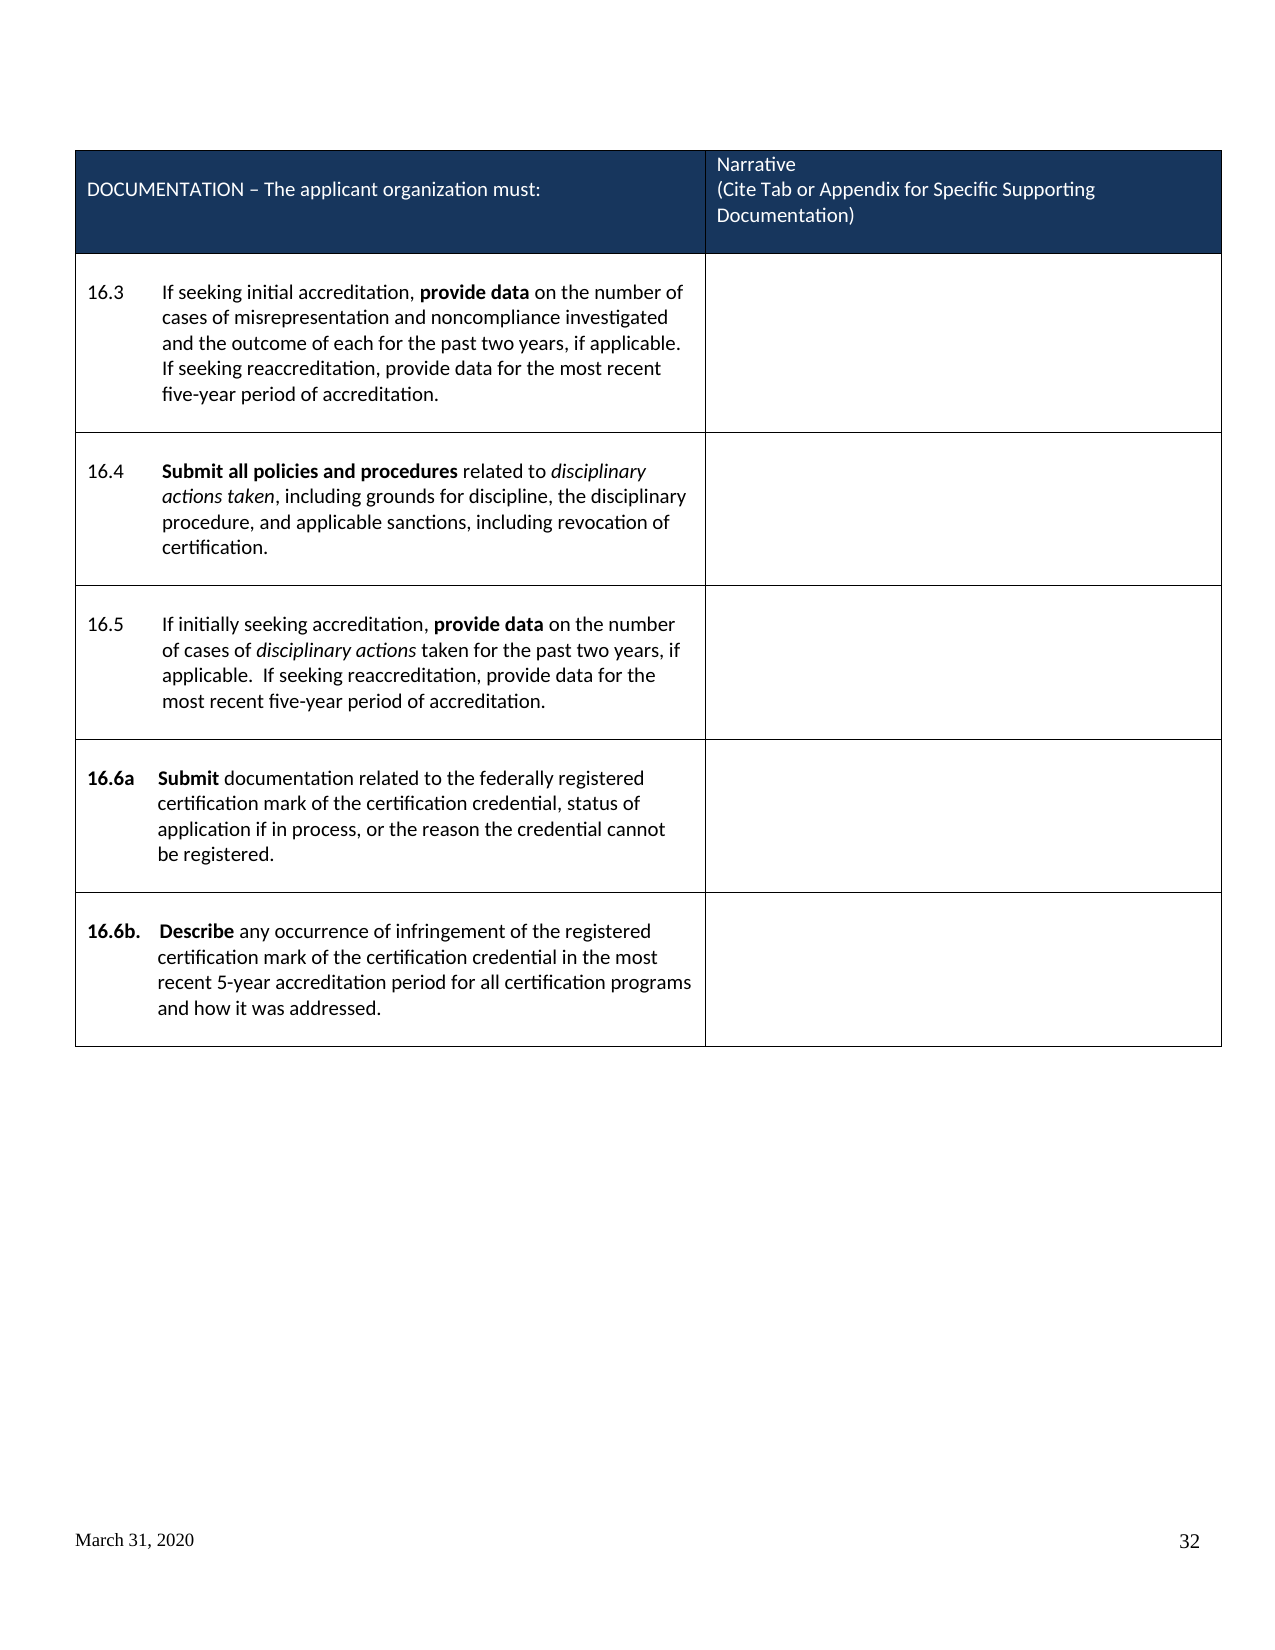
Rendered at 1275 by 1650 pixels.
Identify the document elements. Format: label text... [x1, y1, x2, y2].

table_cell [706, 586, 1221, 739]
table_header DOCUMENTATION – The applicant organization must: [76, 151, 705, 253]
table_cell 16.4 Submit all policies and procedures related to disciplinary actions taken, including grounds for discipline, the disciplinary procedure, and applicable sanctions, including revocation of certification. [76, 433, 705, 585]
table_cell [706, 254, 1221, 432]
table_cell [706, 433, 1221, 585]
table_cell 16.6b. Describe any occurrence of infringement of the registered certification mark of the certification credential in the most recent 5-year accreditation period for all certification programs and how it was addressed. [76, 893, 705, 1046]
table_header Narrative (Cite Tab or Appendix for Specific Supporting Documentation) [706, 151, 1221, 253]
table_cell 16.6a Submit documentation related to the federally registered certification mark of the certification credential, status of application if in process, or the reason the credential cannot be registered. [76, 740, 705, 892]
table_cell [706, 740, 1221, 892]
table_cell 16.3 If seeking initial accreditation, provide data on the number of cases of misrepresentation and noncompliance investigated and the outcome of each for the past two years, if applicable. If seeking reaccreditation, provide data for the most recent five-year period of accreditation. [76, 254, 705, 432]
table_cell [706, 893, 1221, 1046]
table_cell 16.5 If initially seeking accreditation, provide data on the number of cases of disciplinary actions taken for the past two years, if applicable. If seeking reaccreditation, provide data for the most recent five-year period of accreditation. [76, 586, 705, 739]
